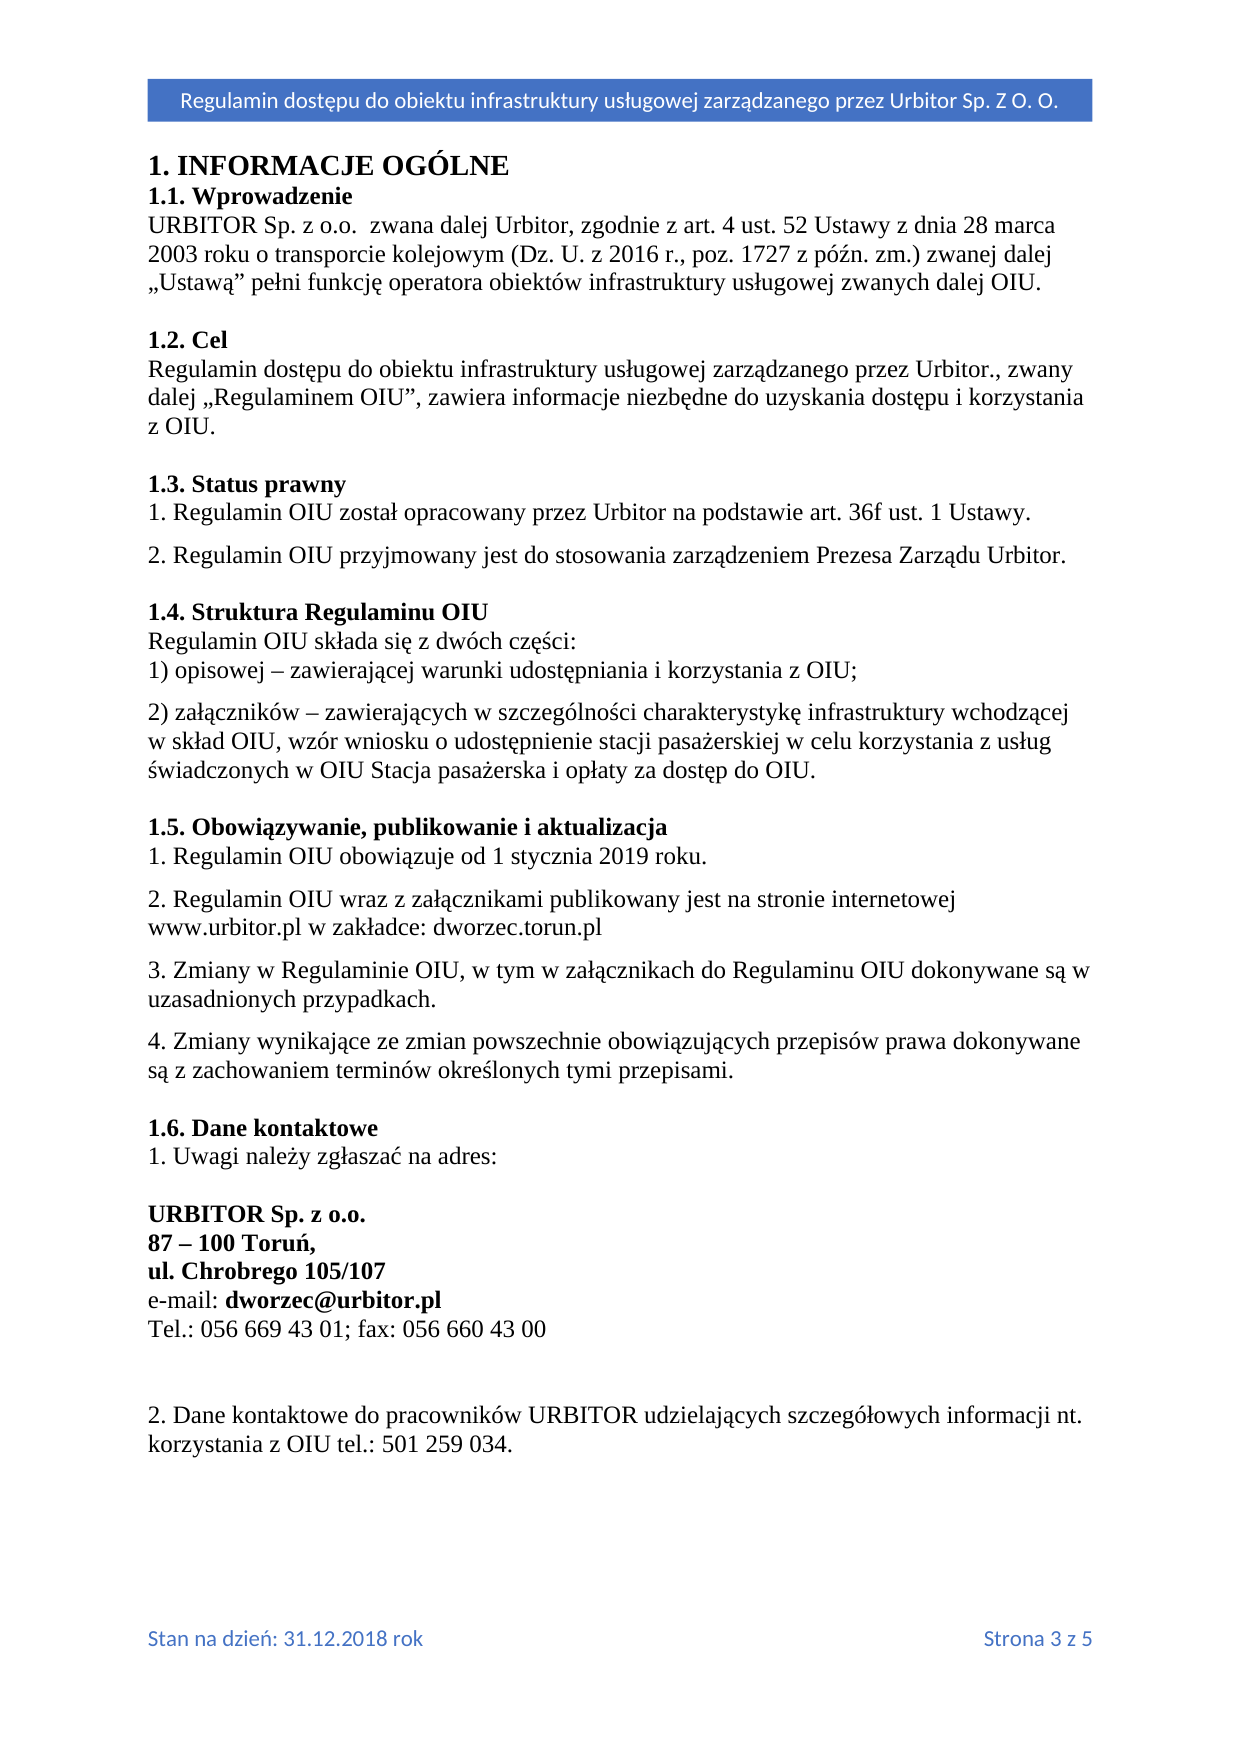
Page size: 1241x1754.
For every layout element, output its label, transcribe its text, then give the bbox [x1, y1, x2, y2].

text 1.1. Wprowadzenie [148, 181, 1093, 210]
text e-mail: dworzec@urbitor.pl [148, 1285, 1093, 1314]
text 1. Uwagi należy zgłaszać na adres: [148, 1141, 1093, 1170]
text 3. Zmiany w Regulaminie OIU, w tym w załącznikach do Regulaminu OIU dokonywane są w uzasadnionych przypadkach. [148, 955, 1093, 1013]
text 2. Regulamin OIU przyjmowany jest do stosowania zarządzeniem Prezesa Zarządu Urbitor. [148, 540, 1093, 569]
text 2. Regulamin OIU wraz z załącznikami publikowany jest na stronie internetowej www.urbitor.pl w zakładce: dworzec.torun.pl [148, 884, 1093, 941]
text Regulamin dostępu do obiektu infrastruktury usługowej zarządzanego przez Urbitor., zwany dalej „Regulaminem OIU”, zawiera informacje niezbędne do uzyskania dostępu i korzystania z OIU. [148, 354, 1093, 440]
text Regulamin OIU składa się z dwóch części: [148, 626, 1093, 655]
text 1.2. Cel [148, 325, 1093, 354]
text URBITOR Sp. z o.o. zwana dalej Urbitor, zgodnie z art. 4 ust. 52 Ustawy z dnia 28 marca 2003 roku o transporcie kolejowym (Dz. U. z 2016 r., poz. 1727 z późn. zm.) zwanej dalej „Ustawą” pełni funkcję operatora obiektów infrastruktury usługowej zwanych dalej OIU. [148, 210, 1093, 296]
text 2) załączników – zawierających w szczególności charakterystykę infrastruktury wchodzącej w skład OIU, wzór wniosku o udostępnienie stacji pasażerskiej w celu korzystania z usług świadczonych w OIU Stacja pasażerska i opłaty za dostęp do OIU. [148, 697, 1093, 784]
text 87 – 100 Toruń, [148, 1228, 1093, 1256]
text 2. Dane kontaktowe do pracowników URBITOR udzielających szczegółowych informacji nt. korzystania z OIU tel.: 501 259 034. [148, 1400, 1093, 1458]
text Tel.: 056 669 43 01; fax: 056 660 43 00 [148, 1314, 1093, 1343]
text 4. Zmiany wynikające ze zmian powszechnie obowiązujących przepisów prawa dokonywane są z zachowaniem terminów określonych tymi przepisami. [148, 1026, 1093, 1084]
text 1.6. Dane kontaktowe [148, 1113, 1093, 1141]
text 1) opisowej – zawierającej warunki udostępniania i korzystania z OIU; [148, 655, 1093, 684]
text ul. Chrobrego 105/107 [148, 1256, 1093, 1285]
text 1. INFORMACJE OGÓLNE [148, 148, 1093, 181]
text 1. Regulamin OIU obowiązuje od 1 stycznia 2019 roku. [148, 841, 1093, 870]
text 1. Regulamin OIU został opracowany przez Urbitor na podstawie art. 36f ust. 1 Ustawy. [148, 497, 1093, 526]
text 1.5. Obowiązywanie, publikowanie i aktualizacja [148, 812, 1093, 841]
text 1.3. Status prawny [148, 469, 1093, 497]
text 1.4. Struktura Regulaminu OIU [148, 597, 1093, 626]
text URBITOR Sp. z o.o. [148, 1199, 1093, 1228]
